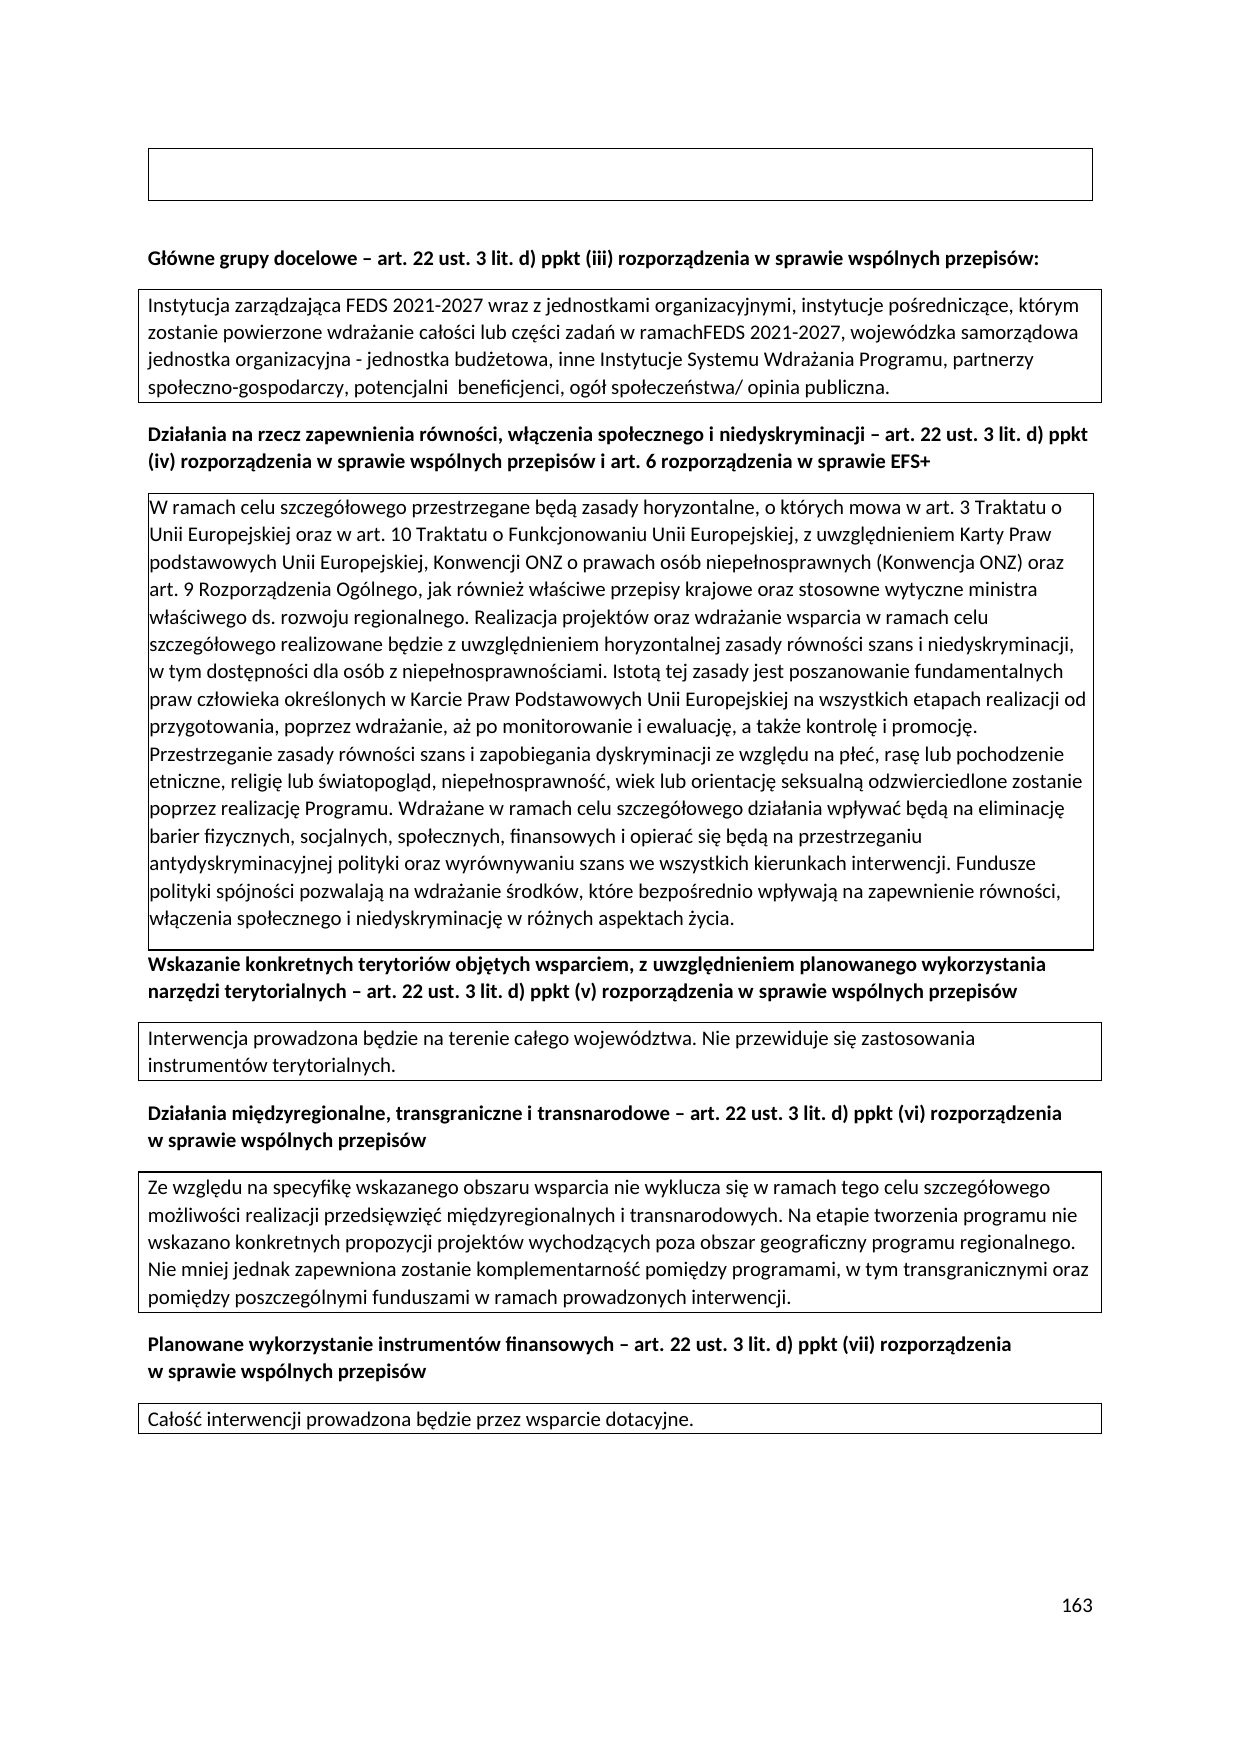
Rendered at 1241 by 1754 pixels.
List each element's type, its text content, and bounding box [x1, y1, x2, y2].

text Instytucja zarządzająca FEDS 2021-2027 wraz z jednostkami organizacyjnymi, instytucje pośredniczące, którym zostanie powierzone wdrażanie całości lub części zadań w ramachFEDS 2021-2027, wojewódzka samorządowa jednostka organizacyjna - jednostka budżetowa, inne Instytucje Systemu Wdrażania Programu, partnerzy społeczno-gospodarczy, potencjalni beneficjenci, ogół społeczeństwa/ opinia publiczna. [139, 290, 1101, 402]
text Planowane wykorzystanie instrumentów finansowych – art. 22 ust. 3 lit. d) ppkt (vii) rozporządzenia w sprawie wspólnych przepisów [148, 1331, 1092, 1384]
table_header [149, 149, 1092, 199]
text Działania międzyregionalne, transgraniczne i transnarodowe – art. 22 ust. 3 lit. d) ppkt (vi) rozporządzenia w sprawie wspólnych przepisów [148, 1100, 1092, 1153]
text Główne grupy docelowe – art. 22 ust. 3 lit. d) ppkt (iii) rozporządzenia w sprawie wspólnych przepisów: [148, 245, 1092, 270]
text Całość interwencji prowadzona będzie przez wsparcie dotacyjne. [139, 1404, 1101, 1433]
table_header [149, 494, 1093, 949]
text Ze względu na specyfikę wskazanego obszaru wsparcia nie wyklucza się w ramach tego celu szczegółowego możliwości realizacji przedsięwzięć międzyregionalnych i transnarodowych. Na etapie tworzenia programu nie wskazano konkretnych propozycji projektów wychodzących poza obszar geograficzny programu regionalnego. Nie mniej jednak zapewniona zostanie komplementarność pomiędzy programami, w tym transgranicznymi oraz pomiędzy poszczególnymi funduszami w ramach prowadzonych interwencji. [139, 1173, 1101, 1312]
text Interwencja prowadzona będzie na terenie całego województwa. Nie przewiduje się zastosowania instrumentów terytorialnych. [139, 1023, 1101, 1080]
text Wskazanie konkretnych terytoriów objętych wsparciem, z uwzględnieniem planowanego wykorzystania narzędzi terytorialnych – art. 22 ust. 3 lit. d) ppkt (v) rozporządzenia w sprawie wspólnych przepisów [148, 951, 1092, 1003]
text Działania na rzecz zapewnienia równości, włączenia społecznego i niedyskryminacji – art. 22 ust. 3 lit. d) ppkt (iv) rozporządzenia w sprawie wspólnych przepisów i art. 6 rozporządzenia w sprawie EFS+ [148, 421, 1092, 474]
